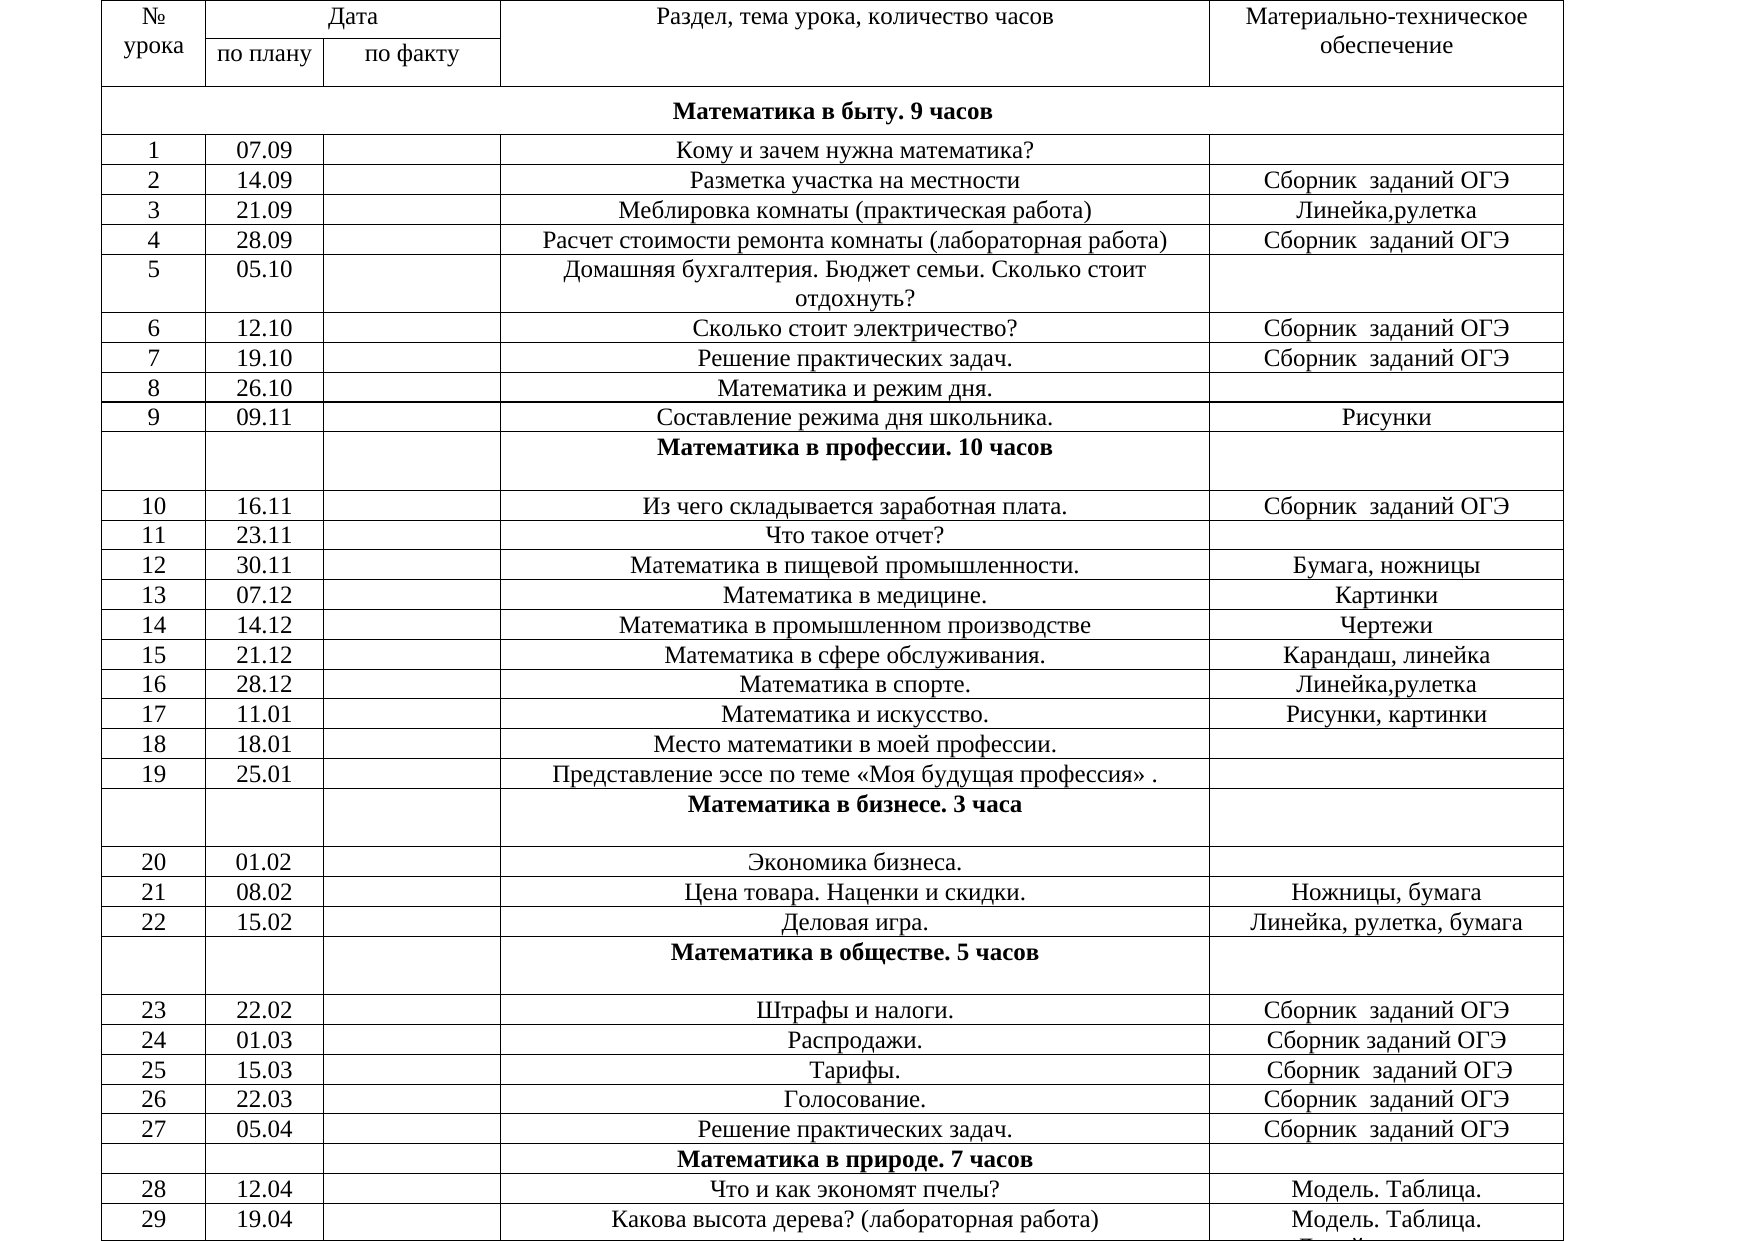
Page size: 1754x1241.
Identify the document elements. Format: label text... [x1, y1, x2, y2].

table_cell 28.12 [206, 670, 323, 698]
table_cell [324, 670, 500, 698]
table_cell Математика в бизнесе. 3 часа [501, 789, 1209, 846]
table_cell Сборник заданий ОГЭ [1210, 165, 1563, 194]
table_cell Модель. Таблица. [1210, 1174, 1563, 1203]
table_cell Деловая игра. [501, 907, 1209, 936]
table_cell Из чего складывается заработная плата. [501, 491, 1209, 519]
table_cell Разметка участка на местности [501, 165, 1209, 194]
table_cell [1210, 847, 1563, 876]
table_cell [324, 907, 500, 936]
table_cell Экономика бизнеса. [501, 847, 1209, 876]
table_cell [324, 877, 500, 906]
table_cell [324, 165, 500, 194]
table_cell [324, 343, 500, 372]
table_cell [324, 580, 500, 609]
table_cell 07.09 [206, 135, 323, 164]
table_cell Решение практических задач. [501, 343, 1209, 372]
table_cell 17 [102, 699, 205, 728]
table_cell Решение практических задач. [501, 1114, 1209, 1143]
table_cell Меблировка комнаты (практическая работа) [501, 195, 1209, 224]
table_cell Линейка,рулетка [1210, 670, 1563, 698]
table_cell Голосование. [501, 1085, 1209, 1113]
table_cell [324, 1025, 500, 1054]
table_cell 11 [102, 521, 205, 549]
table_cell [324, 255, 500, 312]
table_cell 6 [102, 313, 205, 342]
table_cell [1210, 729, 1563, 758]
table_cell 28.09 [206, 225, 323, 253]
table_cell [324, 995, 500, 1024]
table_cell 26 [102, 1085, 205, 1113]
table_cell 25.01 [206, 759, 323, 788]
table_cell Математика в быту. 9 часов [102, 87, 1563, 134]
table_cell [324, 729, 500, 758]
table_cell Математика в спорте. [501, 670, 1209, 698]
table_cell Линейка,рулетка [1210, 195, 1563, 224]
table_cell Чертежи [1210, 610, 1563, 639]
table_cell Сборник заданий ОГЭ [1210, 1114, 1563, 1143]
table_cell Сборник заданий ОГЭ [1210, 1025, 1563, 1054]
table_cell 22.03 [206, 1085, 323, 1113]
table_cell Место математики в моей профессии. [501, 729, 1209, 758]
table_cell 9 [102, 403, 205, 431]
table_cell Сборник заданий ОГЭ [1210, 313, 1563, 342]
table_cell [1210, 432, 1563, 490]
table_cell Сборник заданий ОГЭ [1210, 995, 1563, 1024]
table_cell 3 [102, 195, 205, 224]
table_cell 21.12 [206, 640, 323, 668]
table_cell [324, 789, 500, 846]
table_cell 29 [102, 1204, 205, 1240]
table_cell [324, 225, 500, 253]
table_cell Составление режима дня школьника. [501, 403, 1209, 431]
table_cell [324, 403, 500, 431]
table_cell Модель. Таблица. Линейка,рулетка [1210, 1204, 1563, 1240]
table_cell [102, 937, 205, 994]
table_cell [324, 550, 500, 579]
table_cell 01.03 [206, 1025, 323, 1054]
table_cell 14.09 [206, 165, 323, 194]
table_cell 23 [102, 995, 205, 1024]
table_cell 15 [102, 640, 205, 668]
table_cell [206, 789, 323, 846]
table_cell Математика в сфере обслуживания. [501, 640, 1209, 668]
table_cell Сборник заданий ОГЭ [1210, 491, 1563, 519]
table_cell 16.11 [206, 491, 323, 519]
table_cell 20 [102, 847, 205, 876]
table_cell 19 [102, 759, 205, 788]
table_cell Сборник заданий ОГЭ [1210, 1085, 1563, 1113]
table_cell Картинки [1210, 580, 1563, 609]
table_cell Рисунки, картинки [1210, 699, 1563, 728]
table_cell 28 [102, 1174, 205, 1203]
table_cell [324, 195, 500, 224]
table_cell [324, 847, 500, 876]
table_cell [102, 789, 205, 846]
table_cell 19.04 [206, 1204, 323, 1240]
table_cell [1210, 373, 1563, 401]
table_cell [324, 373, 500, 401]
table_cell 19.10 [206, 343, 323, 372]
table_cell 25 [102, 1055, 205, 1083]
table_cell 01.02 [206, 847, 323, 876]
table_cell 22.02 [206, 995, 323, 1024]
table_cell 10 [102, 491, 205, 519]
table_cell 24 [102, 1025, 205, 1054]
table_cell 05.10 [206, 255, 323, 312]
table_cell Математика в медицине. [501, 580, 1209, 609]
table_cell 12 [102, 550, 205, 579]
table_cell Бумага, ножницы [1210, 550, 1563, 579]
table_cell [324, 1114, 500, 1143]
table_header Дата [206, 1, 500, 37]
table_cell Распродажи. [501, 1025, 1209, 1054]
table_cell 12.10 [206, 313, 323, 342]
table_cell 15.03 [206, 1055, 323, 1083]
table_cell Математика в природе. 7 часов [501, 1144, 1209, 1173]
table_header Материально-техническое обеспечение [1210, 1, 1563, 86]
table_cell [206, 1144, 323, 1173]
table_cell [1210, 1144, 1563, 1173]
table_cell по плану [206, 39, 323, 86]
table_cell 1 [102, 135, 205, 164]
table_cell Что такое отчет? [501, 521, 1209, 549]
table_cell 16 [102, 670, 205, 698]
table_cell [324, 610, 500, 639]
table_cell 18.01 [206, 729, 323, 758]
table_cell 30.11 [206, 550, 323, 579]
table_cell Математика в пищевой промышленности. [501, 550, 1209, 579]
table_cell 5 [102, 255, 205, 312]
table_cell [206, 432, 323, 490]
table_cell Математика и режим дня. [501, 373, 1209, 401]
table_cell 8 [102, 373, 205, 401]
table_cell [1210, 135, 1563, 164]
table_cell 21.09 [206, 195, 323, 224]
table_cell [1210, 789, 1563, 846]
table_cell 07.12 [206, 580, 323, 609]
table_cell [324, 1174, 500, 1203]
table_cell [324, 937, 500, 994]
table_cell [324, 1144, 500, 1173]
table_cell 21 [102, 877, 205, 906]
table_cell Математика в обществе. 5 часов [501, 937, 1209, 994]
table_cell 12.04 [206, 1174, 323, 1203]
table_cell [324, 521, 500, 549]
table_cell 09.11 [206, 403, 323, 431]
table_cell [1210, 521, 1563, 549]
table_cell 2 [102, 165, 205, 194]
table_cell Линейка, рулетка, бумага [1210, 907, 1563, 936]
table_cell [1210, 759, 1563, 788]
table_cell Кому и зачем нужна математика? [501, 135, 1209, 164]
table_cell [324, 1055, 500, 1083]
table_cell Представление эссе по теме «Моя будущая профессия» . [501, 759, 1209, 788]
table_cell 05.04 [206, 1114, 323, 1143]
table_cell [1210, 255, 1563, 312]
table_cell Какова высота дерева? (лабораторная работа) [501, 1204, 1209, 1240]
table_cell Математика в промышленном производстве [501, 610, 1209, 639]
table_cell [102, 1144, 205, 1173]
table_cell Тарифы. [501, 1055, 1209, 1083]
table_cell 4 [102, 225, 205, 253]
table_header № урока [102, 1, 205, 86]
table_cell [324, 699, 500, 728]
table_cell Домашняя бухгалтерия. Бюджет семьи. Сколько стоит отдохнуть? [501, 255, 1209, 312]
table_cell [324, 759, 500, 788]
table_cell [324, 1085, 500, 1113]
table_cell [324, 640, 500, 668]
table_cell 13 [102, 580, 205, 609]
table_cell Ножницы, бумага [1210, 877, 1563, 906]
table_header Раздел, тема урока, количество часов [501, 1, 1209, 86]
table_cell 23.11 [206, 521, 323, 549]
table_cell [324, 432, 500, 490]
table_cell Штрафы и налоги. [501, 995, 1209, 1024]
table_cell Математика и искусство. [501, 699, 1209, 728]
table_cell [324, 313, 500, 342]
table_cell Карандаш, линейка [1210, 640, 1563, 668]
table_cell Сколько стоит электричество? [501, 313, 1209, 342]
table_cell [206, 937, 323, 994]
table_cell 14 [102, 610, 205, 639]
table_cell [324, 135, 500, 164]
table_cell 26.10 [206, 373, 323, 401]
table_cell 7 [102, 343, 205, 372]
table_cell 15.02 [206, 907, 323, 936]
table_cell Сборник заданий ОГЭ [1210, 225, 1563, 253]
table_cell [102, 432, 205, 490]
table_cell 27 [102, 1114, 205, 1143]
table_cell [1210, 937, 1563, 994]
table_cell [324, 1204, 500, 1240]
table_cell Сборник заданий ОГЭ [1210, 1055, 1563, 1083]
table_cell Расчет стоимости ремонта комнаты (лабораторная работа) [501, 225, 1209, 253]
table_cell [324, 491, 500, 519]
table_cell Цена товара. Наценки и скидки. [501, 877, 1209, 906]
table_cell 14.12 [206, 610, 323, 639]
table_cell 18 [102, 729, 205, 758]
table_cell 08.02 [206, 877, 323, 906]
table_cell Рисунки [1210, 403, 1563, 431]
table_cell 22 [102, 907, 205, 936]
table_cell 11.01 [206, 699, 323, 728]
table_cell Сборник заданий ОГЭ [1210, 343, 1563, 372]
table_cell Что и как экономят пчелы? [501, 1174, 1209, 1203]
table_cell Математика в профессии. 10 часов [501, 432, 1209, 490]
table_cell по факту [324, 39, 500, 86]
